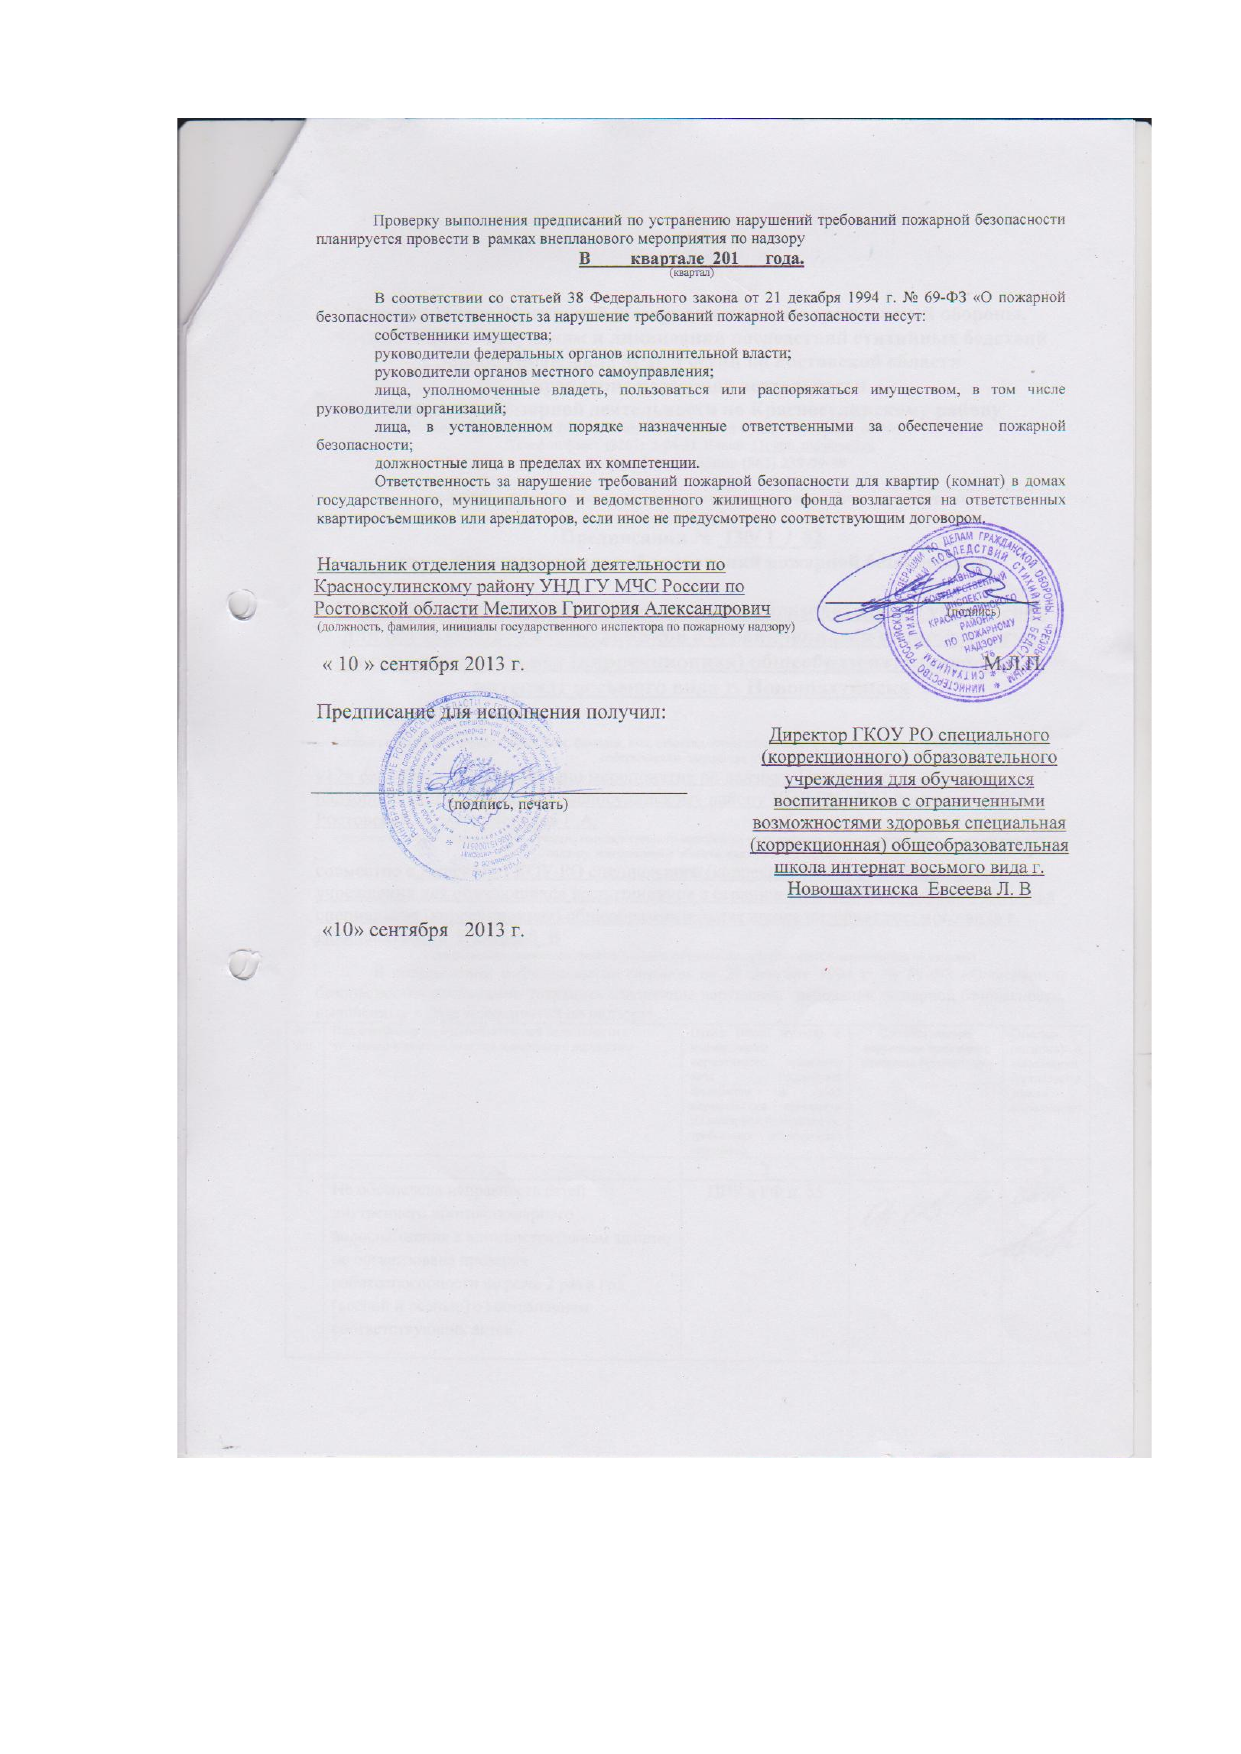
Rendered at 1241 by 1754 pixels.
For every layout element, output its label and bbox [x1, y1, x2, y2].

picture [177, 118, 1152, 1458]
